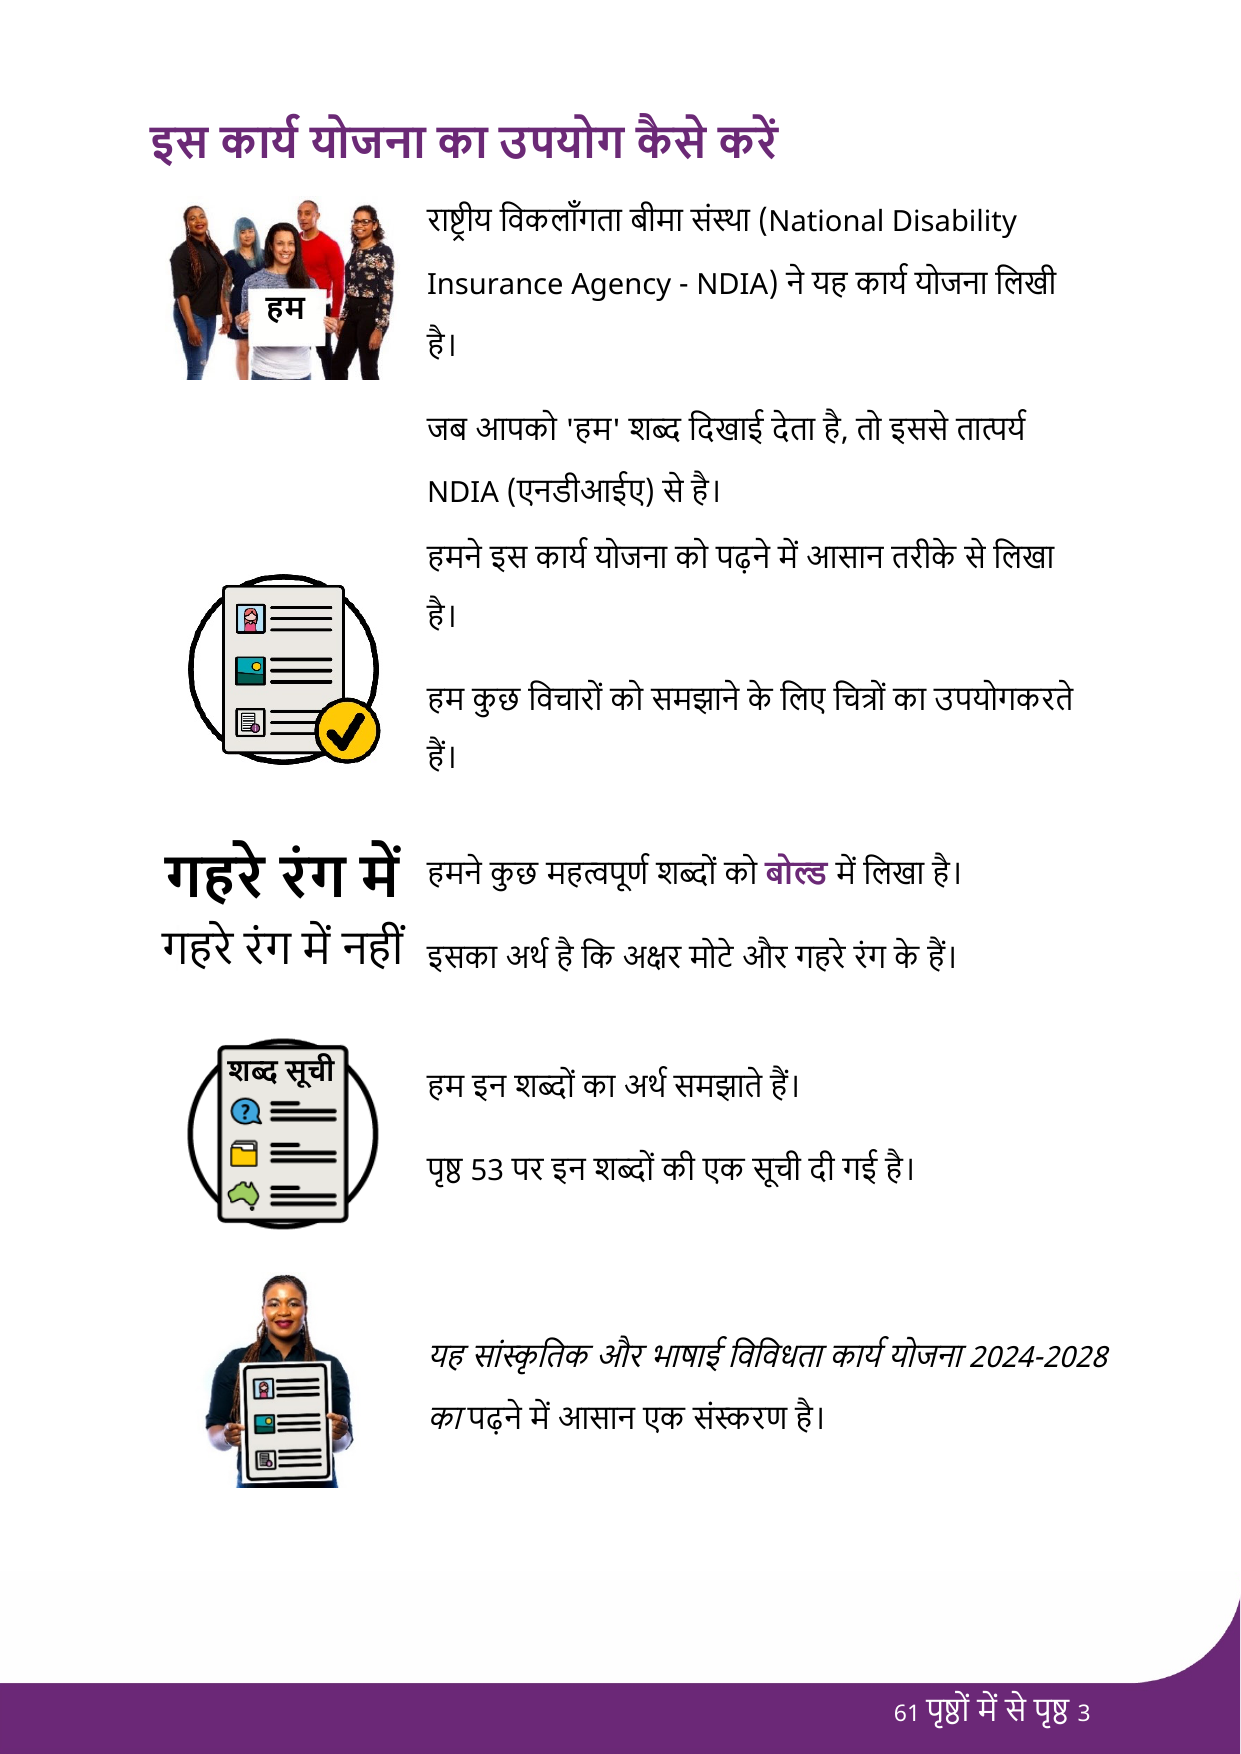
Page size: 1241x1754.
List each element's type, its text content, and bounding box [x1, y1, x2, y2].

table_cell [150, 821, 416, 1012]
picture [176, 833, 389, 983]
picture [0, 1571, 1241, 1754]
table_cell हमने कुछ महत्वपूर्ण शब्दों को बोल्ड में लिखा है। इसका अर्थ है कि अक्षर मोटे और गहरे रंग के हैं। [416, 821, 1101, 1012]
picture [164, 196, 401, 380]
table_cell हमने इस कार्य योजना को पढ़ने में आसान तरीके से लिखा है। हम कुछ विचारों को समझाने के लिए चित्रों का उपयोगकरते हैं। [416, 534, 1101, 821]
table_cell हम इन शब्दों का अर्थ समझाते हैं। पृष्ठ 47 पर इन शब्दों की एक सूची दी गई है। [416, 1012, 1101, 1260]
table_cell [150, 1012, 416, 1260]
picture [175, 1272, 391, 1488]
table_header [150, 197, 416, 534]
table_header राष्ट्रीय विकलाँगता बीमा संस्था (National Disability Insurance Agency - NDIA) ने यह कार्य योजना लिखी है। जब आपको 'हम' शब्द दिखाई देता है, तो इससे तात्पर्य NDIA (एनडीआईए) से है। [416, 197, 1101, 534]
table_cell [150, 534, 416, 821]
picture [375, 864, 387, 877]
subtitle इस कार्य योजना का उपयोग कैसे करें [150, 114, 1090, 169]
picture [173, 560, 393, 779]
table_cell [150, 1260, 416, 1504]
picture [374, 937, 389, 953]
picture [173, 1024, 393, 1244]
table_cell यह सांस्कृतिक और भाषाई विविधता कार्य योजना 2024-2028 का पढ़ने में आसान एक संस्करण है। [416, 1260, 1136, 1504]
